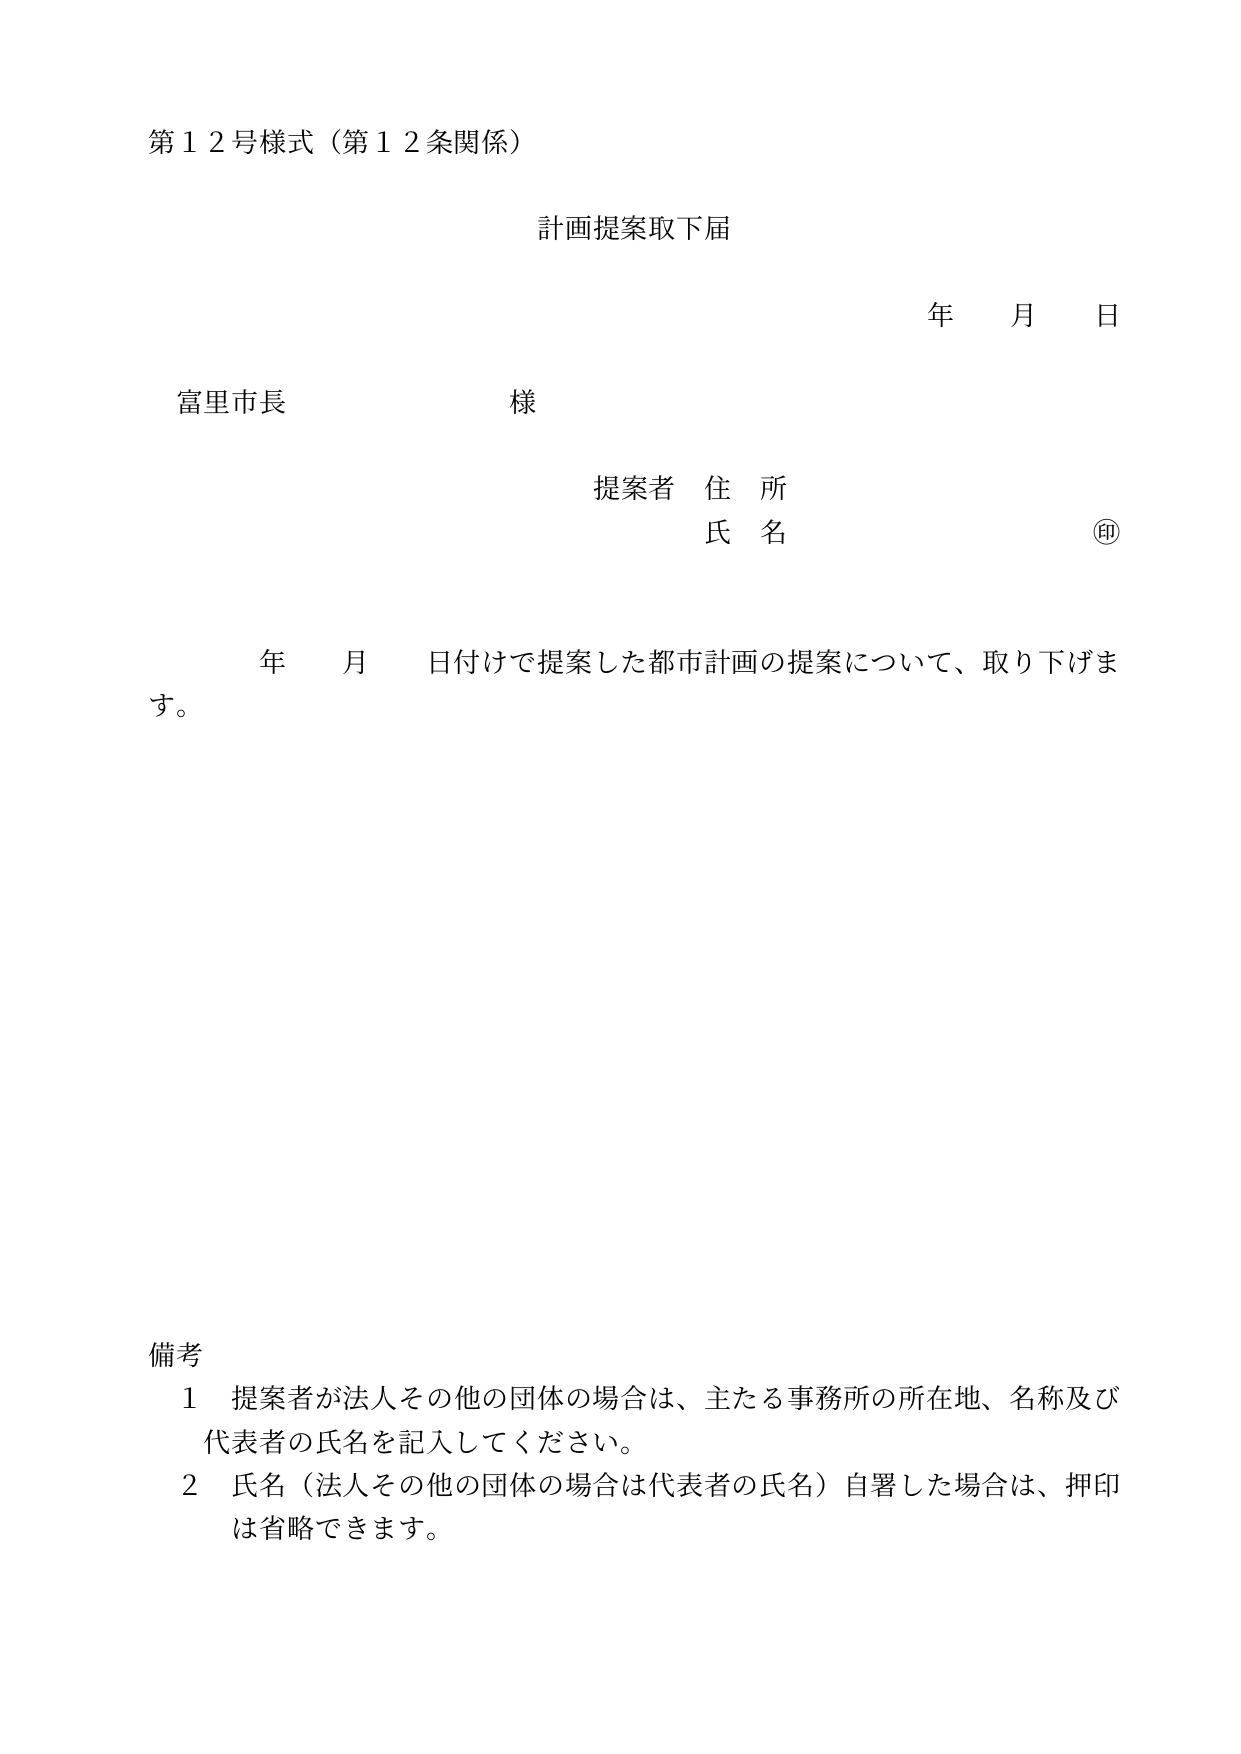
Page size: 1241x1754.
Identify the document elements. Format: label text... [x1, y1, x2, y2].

text 計画提案取下届 [148, 205, 1122, 249]
text 備考 [148, 1332, 1122, 1375]
text ２ 氏名（法人その他の団体の場合は代表者の氏名）自署した場合は、押印は省略できます。 [176, 1462, 1122, 1549]
text 年 月 日 [148, 292, 1122, 335]
text 年 月 日付けで提案した都市計画の提案について、取り下げます。 [148, 639, 1122, 725]
text 氏 名 ㊞ [148, 509, 1122, 552]
text 富里市長 様 [148, 379, 1122, 422]
text 提案者 住 所 [148, 465, 1122, 509]
text 第１２号様式（第１２条関係） [148, 119, 1122, 162]
text １ 提案者が法人その他の団体の場合は、主たる事務所の所在地、名称及び代表者の氏名を記入してください。 [176, 1375, 1122, 1462]
